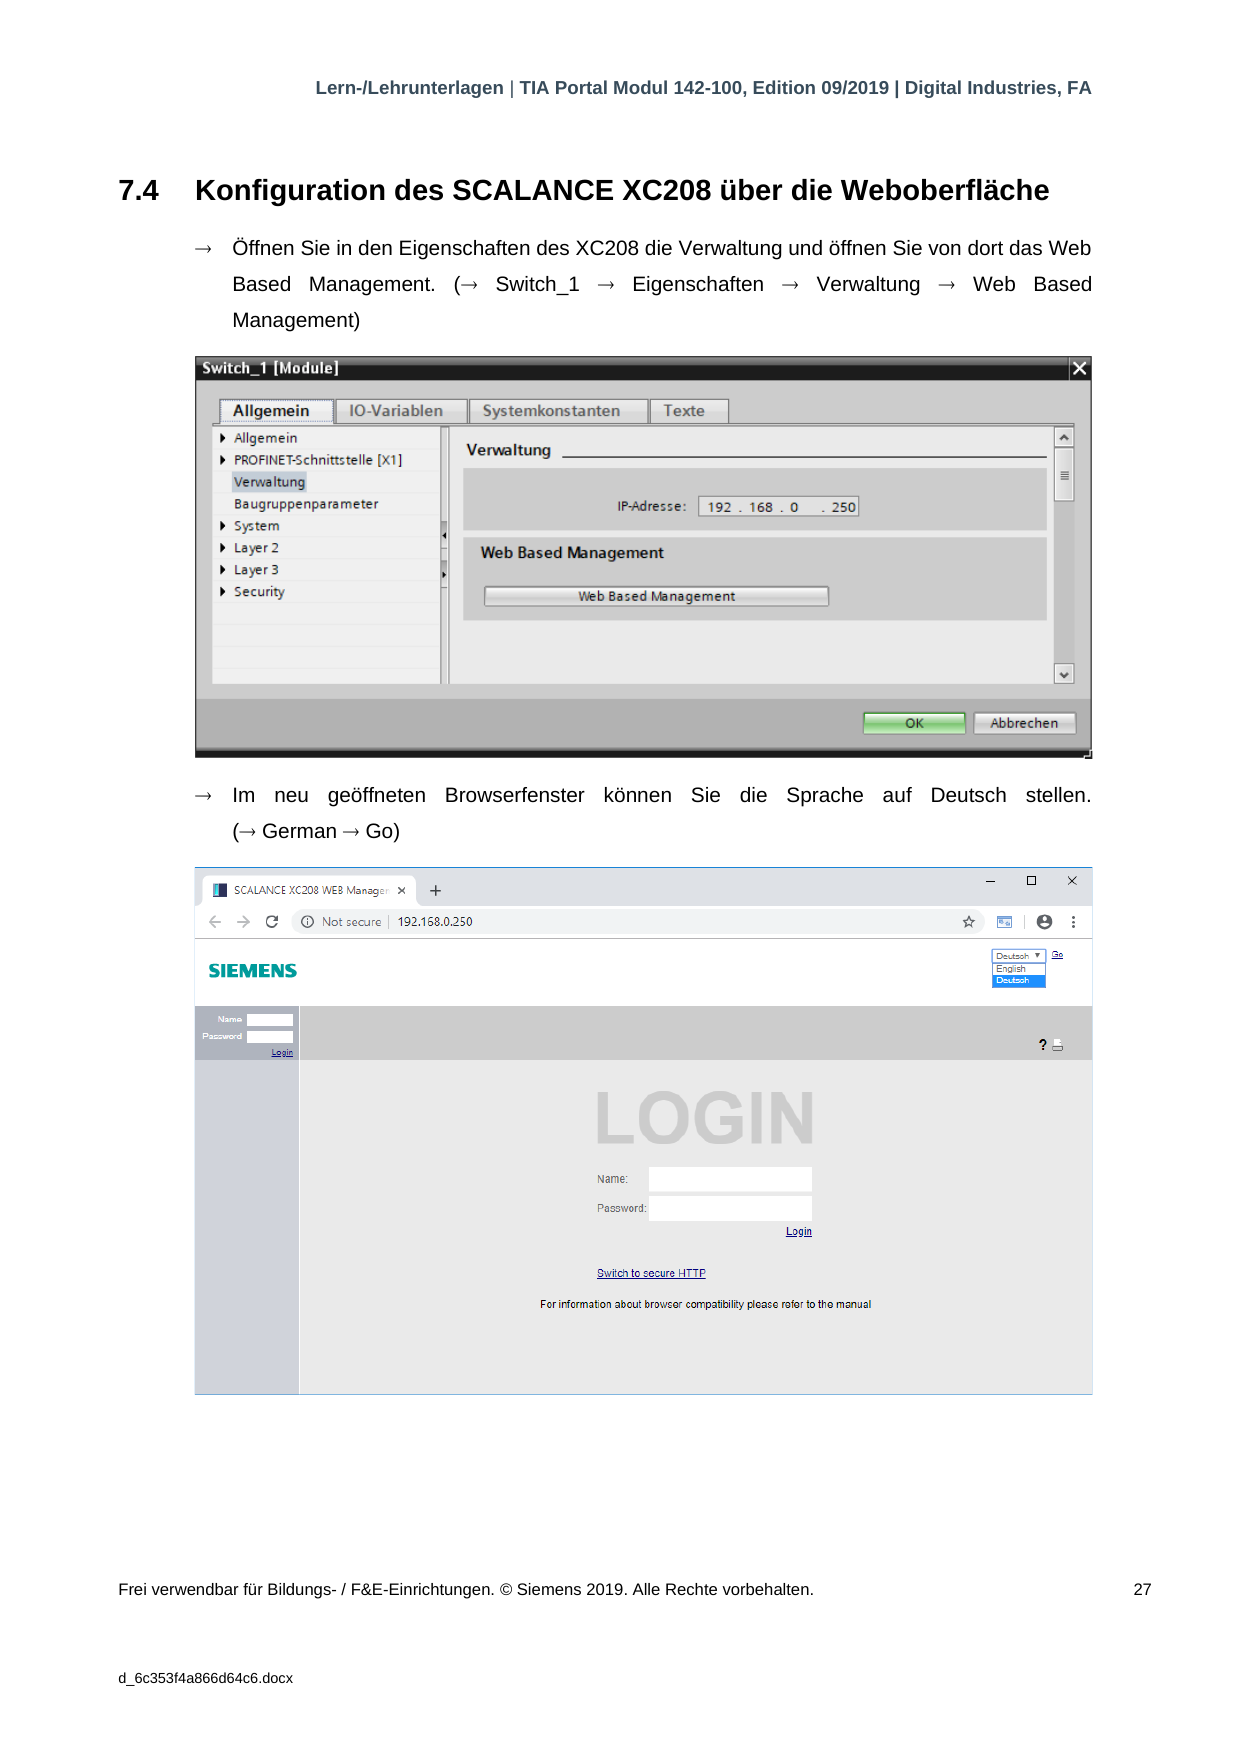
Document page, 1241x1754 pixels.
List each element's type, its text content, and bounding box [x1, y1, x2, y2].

text Öffnen Sie in den Eigenschaften des XC208 die Verwaltung und öffnen Sie von dort das Web Based Management. ( Switch_1 Eigenschaften Verwaltung Web Based Management) [195, 236, 1092, 332]
subtitle Konfiguration des SCALANCE XC208 über die Weboberfläche [118, 173, 1092, 206]
picture [194, 356, 1093, 759]
picture [194, 867, 1093, 1395]
text Im neu geöffneten Browserfenster können Sie die Sprache auf Deutsch stellen. ( German Go) [195, 783, 1092, 843]
